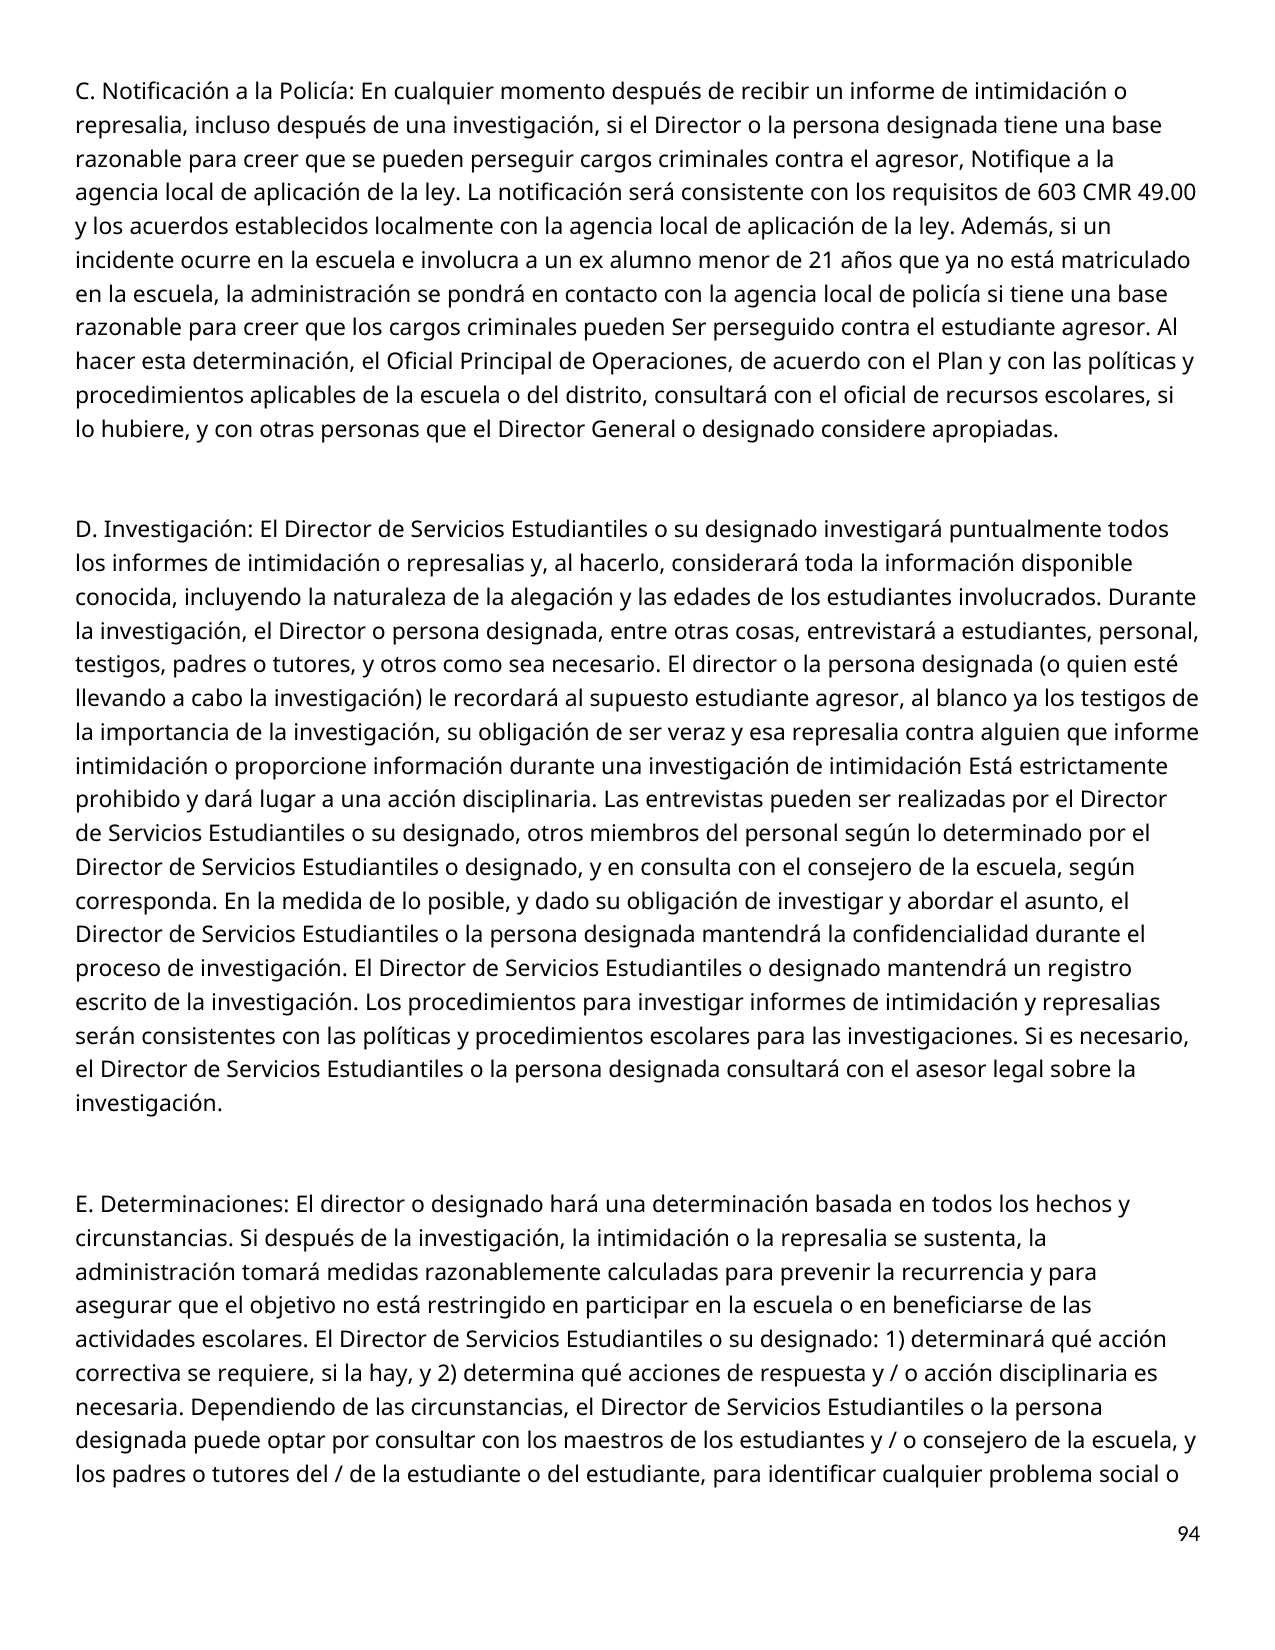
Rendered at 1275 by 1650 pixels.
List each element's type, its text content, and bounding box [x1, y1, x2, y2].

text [75, 1188, 1200, 1489]
text C. Notificación a la Policía: En cualquier momento después de recibir un informe de intimidación o represalia, incluso después de una investigación, si el Director o la persona designada tiene una base razonable para creer que se pueden perseguir cargos criminales contra el agresor, Notifique a la agencia local de aplicación de la ley. La notificación será consistente con los requisitos de 603 CMR 49.00 y los acuerdos establecidos localmente con la agencia local de aplicación de la ley. Además, si un incidente ocurre en la escuela e involucra a un ex alumno menor de 21 años que ya no está matriculado en la escuela, la administración se pondrá en contacto con la agencia local de policía si tiene una base razonable para creer que los cargos criminales pueden Ser perseguido contra el estudiante agresor. Al hacer esta determinación, el Oficial Principal de Operaciones, de acuerdo con el Plan y con las políticas y procedimientos aplicables de la escuela o del distrito, consultará con el oficial de recursos escolares, si lo hubiere, y con otras personas que el Director General o designado considere apropiadas. [75, 75, 1200, 444]
text D. Investigación: El Director de Servicios Estudiantiles o su designado investigará puntualmente todos los informes de intimidación o represalias y, al hacerlo, considerará toda la información disponible conocida, incluyendo la naturaleza de la alegación y las edades de los estudiantes involucrados. Durante la investigación, el Director o persona designada, entre otras cosas, entrevistará a estudiantes, personal, testigos, padres o tutores, y otros como sea necesario. El director o la persona designada (o quien esté llevando a cabo la investigación) le recordará al supuesto estudiante agresor, al blanco ya los testigos de la importancia de la investigación, su obligación de ser veraz y esa represalia contra alguien que informe intimidación o proporcione información durante una investigación de intimidación Está estrictamente prohibido y dará lugar a una acción disciplinaria. Las entrevistas pueden ser realizadas por el Director de Servicios Estudiantiles o su designado, otros miembros del personal según lo determinado por el Director de Servicios Estudiantiles o designado, y en consulta con el consejero de la escuela, según corresponda. En la medida de lo posible, y dado su obligación de investigar y abordar el asunto, el Director de Servicios Estudiantiles o la persona designada mantendrá la confidencialidad durante el proceso de investigación. El Director de Servicios Estudiantiles o designado mantendrá un registro escrito de la investigación. Los procedimientos para investigar informes de intimidación y represalias serán consistentes con las políticas y procedimientos escolares para las investigaciones. Si es necesario, el Director de Servicios Estudiantiles o la persona designada consultará con el asesor legal sobre la investigación. [75, 513, 1200, 1118]
